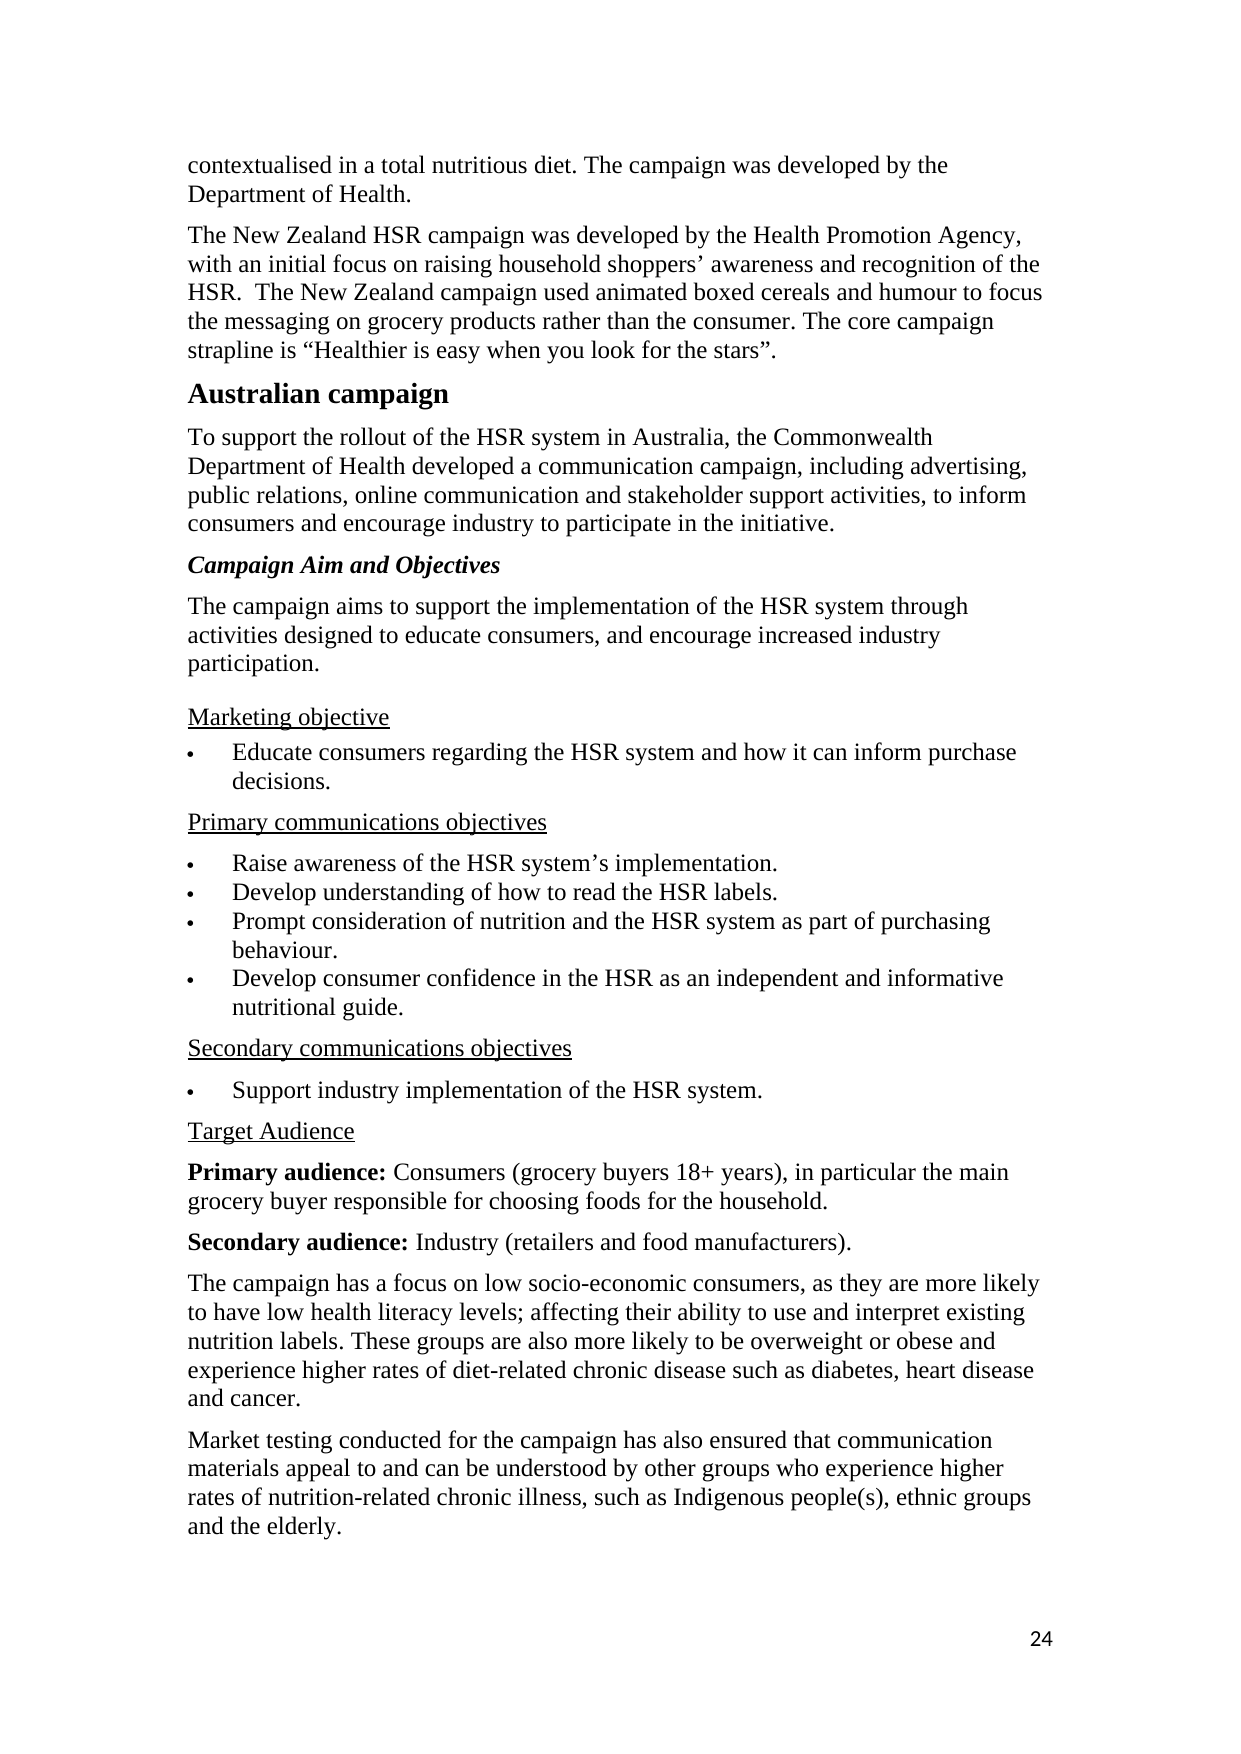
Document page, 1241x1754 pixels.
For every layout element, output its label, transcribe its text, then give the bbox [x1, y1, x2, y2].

text The campaign aims to support the implementation of the HSR system through activities designed to educate consumers, and encourage increased industry participation. [187, 591, 1053, 677]
list Prompt consideration of nutrition and the HSR system as part of purchasing behaviour. [187, 906, 1053, 963]
text The New Zealand HSR campaign was developed by the Health Promotion Agency, with an initial focus on raising household shoppers’ awareness and recognition of the HSR. The New Zealand campaign used animated boxed cereals and humour to focus the messaging on grocery products rather than the consumer. The core campaign strapline is “Healthier is easy when you look for the stars”. [187, 220, 1053, 364]
text Secondary audience: Industry (retailers and food manufacturers). [187, 1227, 1053, 1256]
subtitle Marketing objective [187, 702, 1053, 731]
text Primary audience: Consumers (grocery buyers 18+ years), in particular the main grocery buyer responsible for choosing foods for the household. [187, 1157, 1053, 1215]
subtitle Secondary communications objectives [187, 1033, 1053, 1062]
list Support industry implementation of the HSR system. [187, 1075, 1053, 1103]
subtitle Campaign Aim and Objectives [187, 550, 1053, 578]
text The campaign has a focus on low socio-economic consumers, as they are more likely to have low health literacy levels; affecting their ability to use and interpret existing nutrition labels. These groups are also more likely to be overweight or obese and experience higher rates of diet-related chronic disease such as diabetes, heart disease and cancer. [187, 1268, 1053, 1412]
text Market testing conducted for the campaign has also ensured that communication materials appeal to and can be understood by other groups who experience higher rates of nutrition-related chronic illness, such as Indigenous people(s), ethnic groups and the elderly. [187, 1425, 1053, 1540]
list Educate consumers regarding the HSR system and how it can inform purchase decisions. [187, 737, 1053, 795]
subtitle Australian campaign [187, 376, 1053, 410]
list Raise awareness of the HSR system’s implementation. [187, 848, 1053, 877]
list Develop understanding of how to read the HSR labels. [187, 877, 1053, 906]
list Develop consumer confidence in the HSR as an independent and informative nutritional guide. [187, 963, 1053, 1021]
subtitle Target Audience [187, 1116, 1053, 1145]
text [187, 150, 1053, 207]
text To support the rollout of the HSR system in Australia, the Commonwealth Department of Health developed a communication campaign, including advertising, public relations, online communication and stakeholder support activities, to inform consumers and encourage industry to participate in the initiative. [187, 422, 1053, 537]
subtitle Primary communications objectives [187, 807, 1053, 836]
